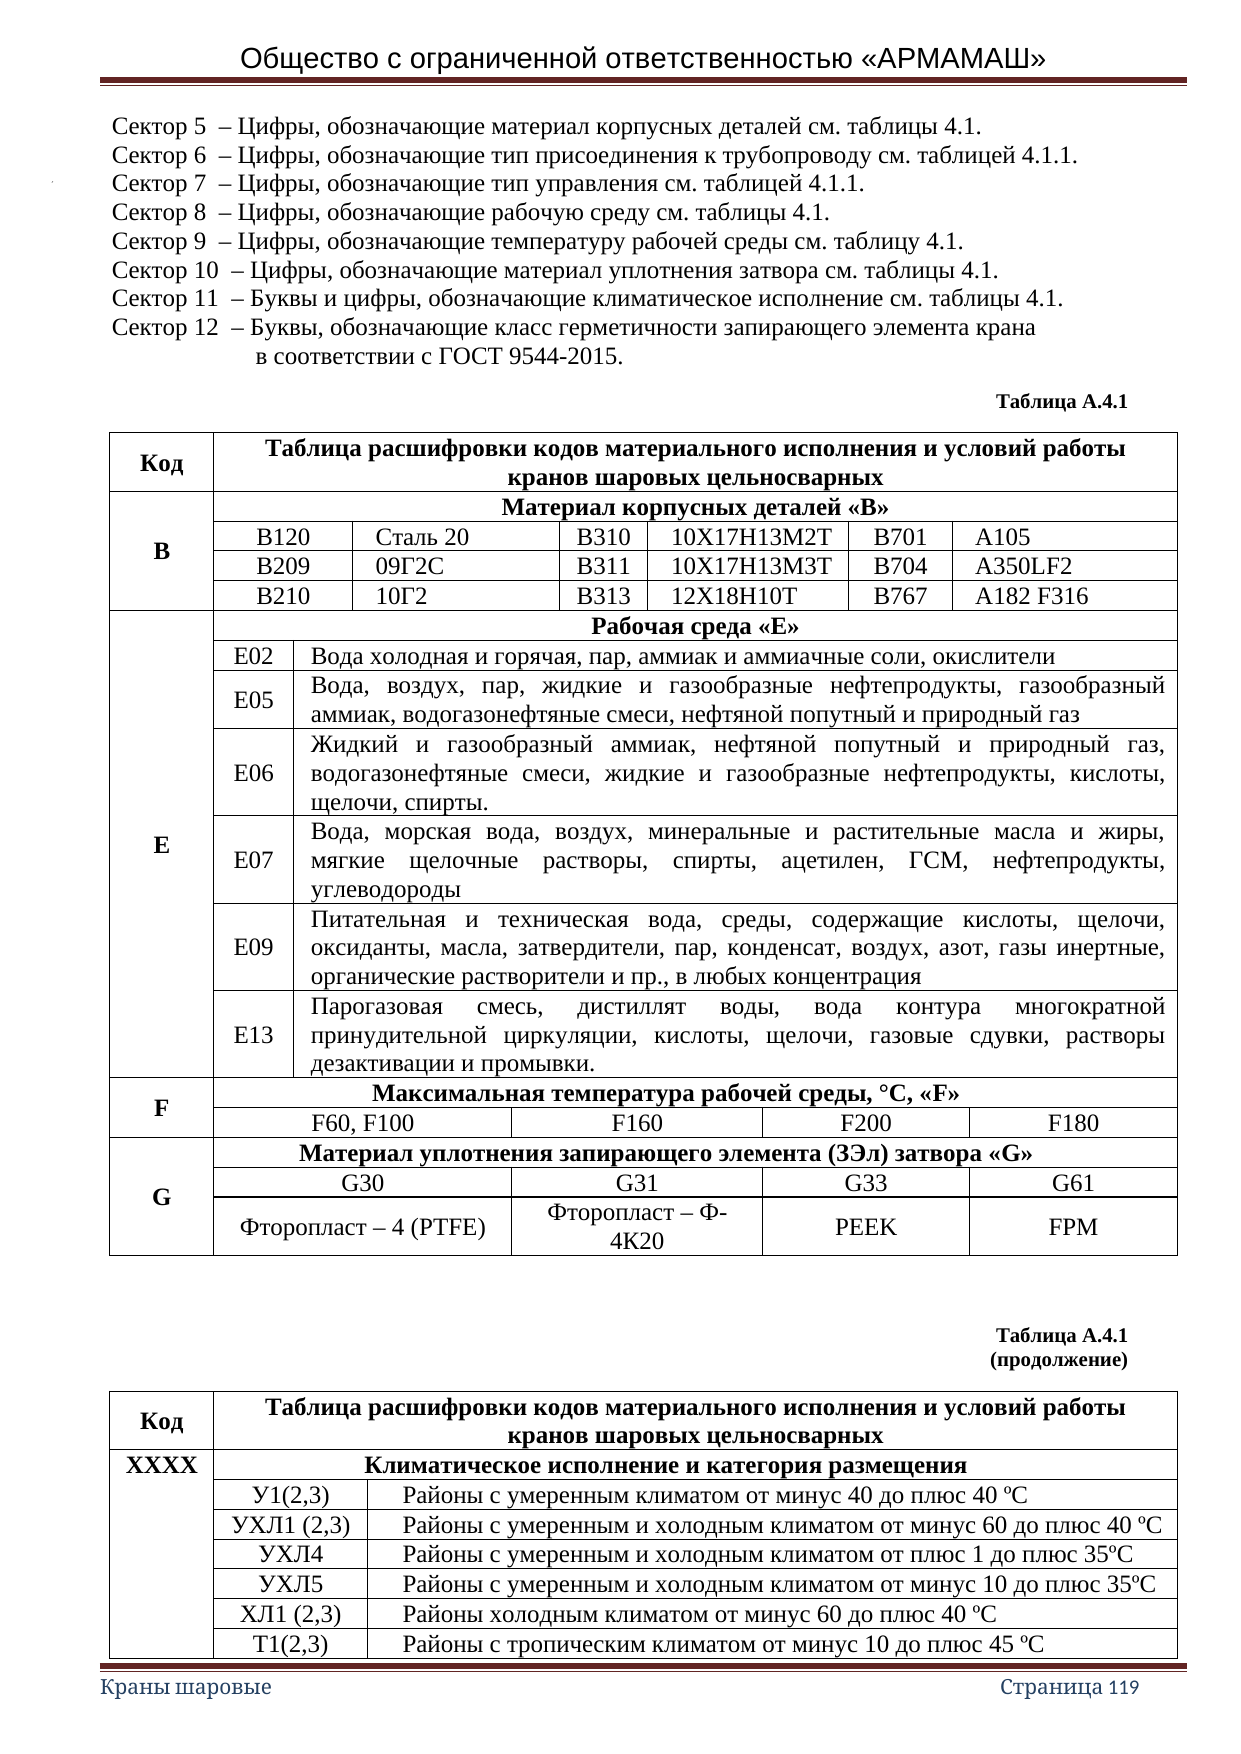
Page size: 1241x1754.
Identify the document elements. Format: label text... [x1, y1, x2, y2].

text Сектор 12 – Буквы, обозначающие класс герметичности запирающего элемента крана [112, 312, 1175, 341]
text Сектор 7 – Цифры, обозначающие тип управления см. таблицей 4.1.1. [112, 168, 1175, 197]
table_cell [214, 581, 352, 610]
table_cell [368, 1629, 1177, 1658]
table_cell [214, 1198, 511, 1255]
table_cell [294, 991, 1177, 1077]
text в соответствии с ГОСТ 9544-2015. [112, 341, 1175, 370]
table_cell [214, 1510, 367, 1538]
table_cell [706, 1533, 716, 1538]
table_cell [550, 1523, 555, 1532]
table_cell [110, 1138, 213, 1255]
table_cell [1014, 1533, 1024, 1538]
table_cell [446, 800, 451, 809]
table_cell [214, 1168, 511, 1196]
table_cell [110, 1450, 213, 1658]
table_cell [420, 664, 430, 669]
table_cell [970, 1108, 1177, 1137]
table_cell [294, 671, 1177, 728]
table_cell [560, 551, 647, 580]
text Сектор 8 – Цифры, обозначающие рабочую среду см. таблицы 4.1. [112, 197, 1175, 226]
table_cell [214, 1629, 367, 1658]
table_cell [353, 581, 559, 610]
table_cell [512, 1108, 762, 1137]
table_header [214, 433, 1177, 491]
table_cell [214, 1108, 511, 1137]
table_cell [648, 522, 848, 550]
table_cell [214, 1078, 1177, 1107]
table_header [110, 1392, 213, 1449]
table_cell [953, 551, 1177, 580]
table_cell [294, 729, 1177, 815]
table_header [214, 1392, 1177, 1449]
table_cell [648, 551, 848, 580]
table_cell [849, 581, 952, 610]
text Сектор 11 – Буквы и цифры, обозначающие климатическое исполнение см. таблицы 4.1. [112, 283, 1175, 312]
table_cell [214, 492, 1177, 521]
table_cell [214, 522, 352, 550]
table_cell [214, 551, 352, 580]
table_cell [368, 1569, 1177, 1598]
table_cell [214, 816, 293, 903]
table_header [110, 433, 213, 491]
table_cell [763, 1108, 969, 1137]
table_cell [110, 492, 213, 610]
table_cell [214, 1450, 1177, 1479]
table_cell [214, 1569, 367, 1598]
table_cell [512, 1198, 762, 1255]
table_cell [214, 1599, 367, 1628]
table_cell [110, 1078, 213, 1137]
text Сектор 6 – Цифры, обозначающие тип присоединения к трубопроводу см. таблицей 4.1.1. [112, 140, 1175, 168]
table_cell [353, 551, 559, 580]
text Таблица А.4.1 [100, 1323, 1128, 1347]
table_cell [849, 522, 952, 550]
text Сектор 9 – Цифры, обозначающие температуру рабочей среды см. таблицу 4.1. [112, 226, 1175, 255]
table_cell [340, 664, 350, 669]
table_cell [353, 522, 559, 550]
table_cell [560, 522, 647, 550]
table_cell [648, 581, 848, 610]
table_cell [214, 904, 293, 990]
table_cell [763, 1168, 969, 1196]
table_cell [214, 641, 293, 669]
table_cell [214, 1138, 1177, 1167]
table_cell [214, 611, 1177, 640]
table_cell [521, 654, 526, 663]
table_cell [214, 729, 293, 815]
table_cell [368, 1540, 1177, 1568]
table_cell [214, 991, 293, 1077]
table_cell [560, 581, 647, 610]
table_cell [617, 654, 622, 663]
text Сектор 5 – Цифры, обозначающие материал корпусных деталей см. таблицы 4.1. [112, 111, 1175, 140]
text Таблица А.4.1 [100, 389, 1128, 413]
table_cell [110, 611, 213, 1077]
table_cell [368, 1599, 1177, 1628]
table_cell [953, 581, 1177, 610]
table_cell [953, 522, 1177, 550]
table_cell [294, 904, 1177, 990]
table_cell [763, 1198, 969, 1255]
text Сектор 10 – Цифры, обозначающие материал уплотнения затвора см. таблицы 4.1. [112, 255, 1175, 283]
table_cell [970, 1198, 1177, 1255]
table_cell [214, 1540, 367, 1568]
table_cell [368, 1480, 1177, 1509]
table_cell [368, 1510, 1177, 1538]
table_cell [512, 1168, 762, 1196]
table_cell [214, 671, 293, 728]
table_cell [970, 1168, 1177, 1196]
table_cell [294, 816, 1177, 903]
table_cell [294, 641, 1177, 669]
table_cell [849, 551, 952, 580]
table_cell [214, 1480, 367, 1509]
text (продолжение) [100, 1347, 1128, 1371]
